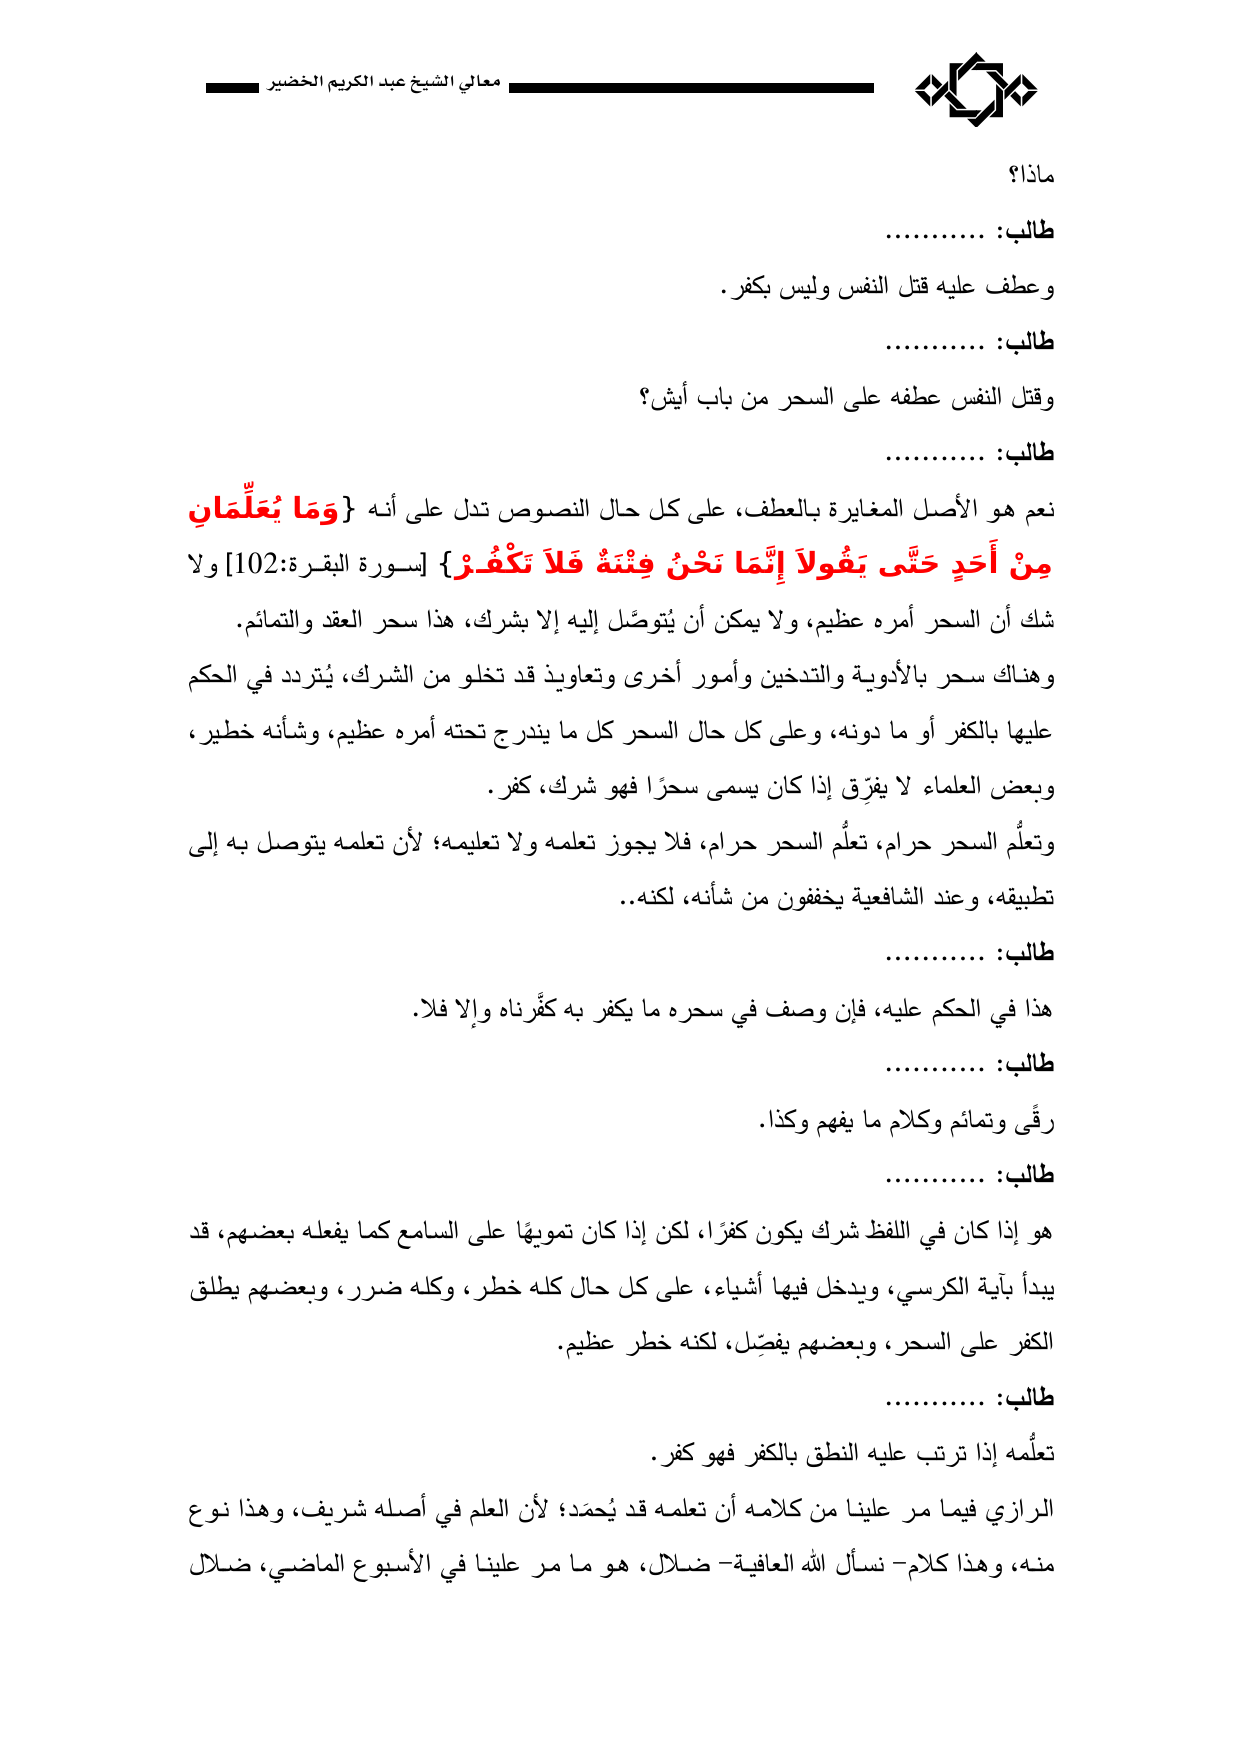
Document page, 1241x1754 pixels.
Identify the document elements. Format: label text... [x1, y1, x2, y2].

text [187, 1484, 1053, 1588]
text طالب: ........... [187, 1150, 1053, 1199]
text رقًى وتمائم وكلام ما يفهم وكذا. [187, 1095, 1053, 1143]
text وعطف عليه قتل النفس وليس بكفر. [187, 261, 1053, 309]
text طالب: ........... [187, 206, 1053, 254]
text طالب: ........... [187, 1039, 1053, 1088]
text طالب: ........... [187, 928, 1053, 976]
text طالب: ........... [187, 428, 1053, 477]
text طالب: ........... [187, 1373, 1053, 1421]
text ماذا؟ [187, 150, 1053, 198]
text هو إذا كان في اللفظ شرك يكون كفرًا، لكن إذا كان تمويهًا على السامع كما يفعله بعضهم، قد يبدأ بآية الكرسي، ويدخل فيها أشياء، على كل حال كله خطر، وكله ضرر، وبعضهم يطلق الكفر على السحر، وبعضهم يفصِّل، لكنه خطر عظيم. [187, 1206, 1053, 1366]
text وتعلُّم السحر حرام، تعلُّم السحر حرام، فلا يجوز تعلمه ولا تعليمه؛ لأن تعلمه يتوصل به إلى تطبيقه، وعند الشافعية يخففون من شأنه، لكنه.. [187, 817, 1053, 921]
text طالب: ........... [187, 317, 1053, 365]
text تعلُّمه إذا ترتب عليه النطق بالكفر فهو كفر. [187, 1428, 1053, 1477]
text وهناك سحر بالأدوية والتدخين وأمور أخرى وتعاويذ قد تخلو من الشرك، يُتردد في الحكم عليها بالكفر أو ما دونه، وعلى كل حال السحر كل ما يندرج تحته أمره عظيم، وشأنه خطير، وبعض العلماء لا يفرِّق إذا كان يسمى سحرًا فهو شرك، كفر. [187, 650, 1053, 810]
text نعم هو الأصل المغايرة بالعطف، على كل حال النصوص تدل على أنه {وَمَا يُعَلِّمَانِ مِنْ أَحَدٍ حَتَّى يَقُولاَ إِنَّمَا نَحْنُ فِتْنَةٌ فَلاَ تَكْفُرْ} [سورة البقرة:102] ولا شك أن السحر أمره عظيم، ولا يمكن أن يُتوصَّل إليه إلا بشرك، هذا سحر العقد والتمائم. [187, 484, 1053, 643]
text وقتل النفس عطفه على السحر من باب أيش؟ [187, 372, 1053, 421]
text هذا في الحكم عليه، فإن وصف في سحره ما يكفر به كفَّرناه وإلا فلا. [187, 984, 1053, 1032]
